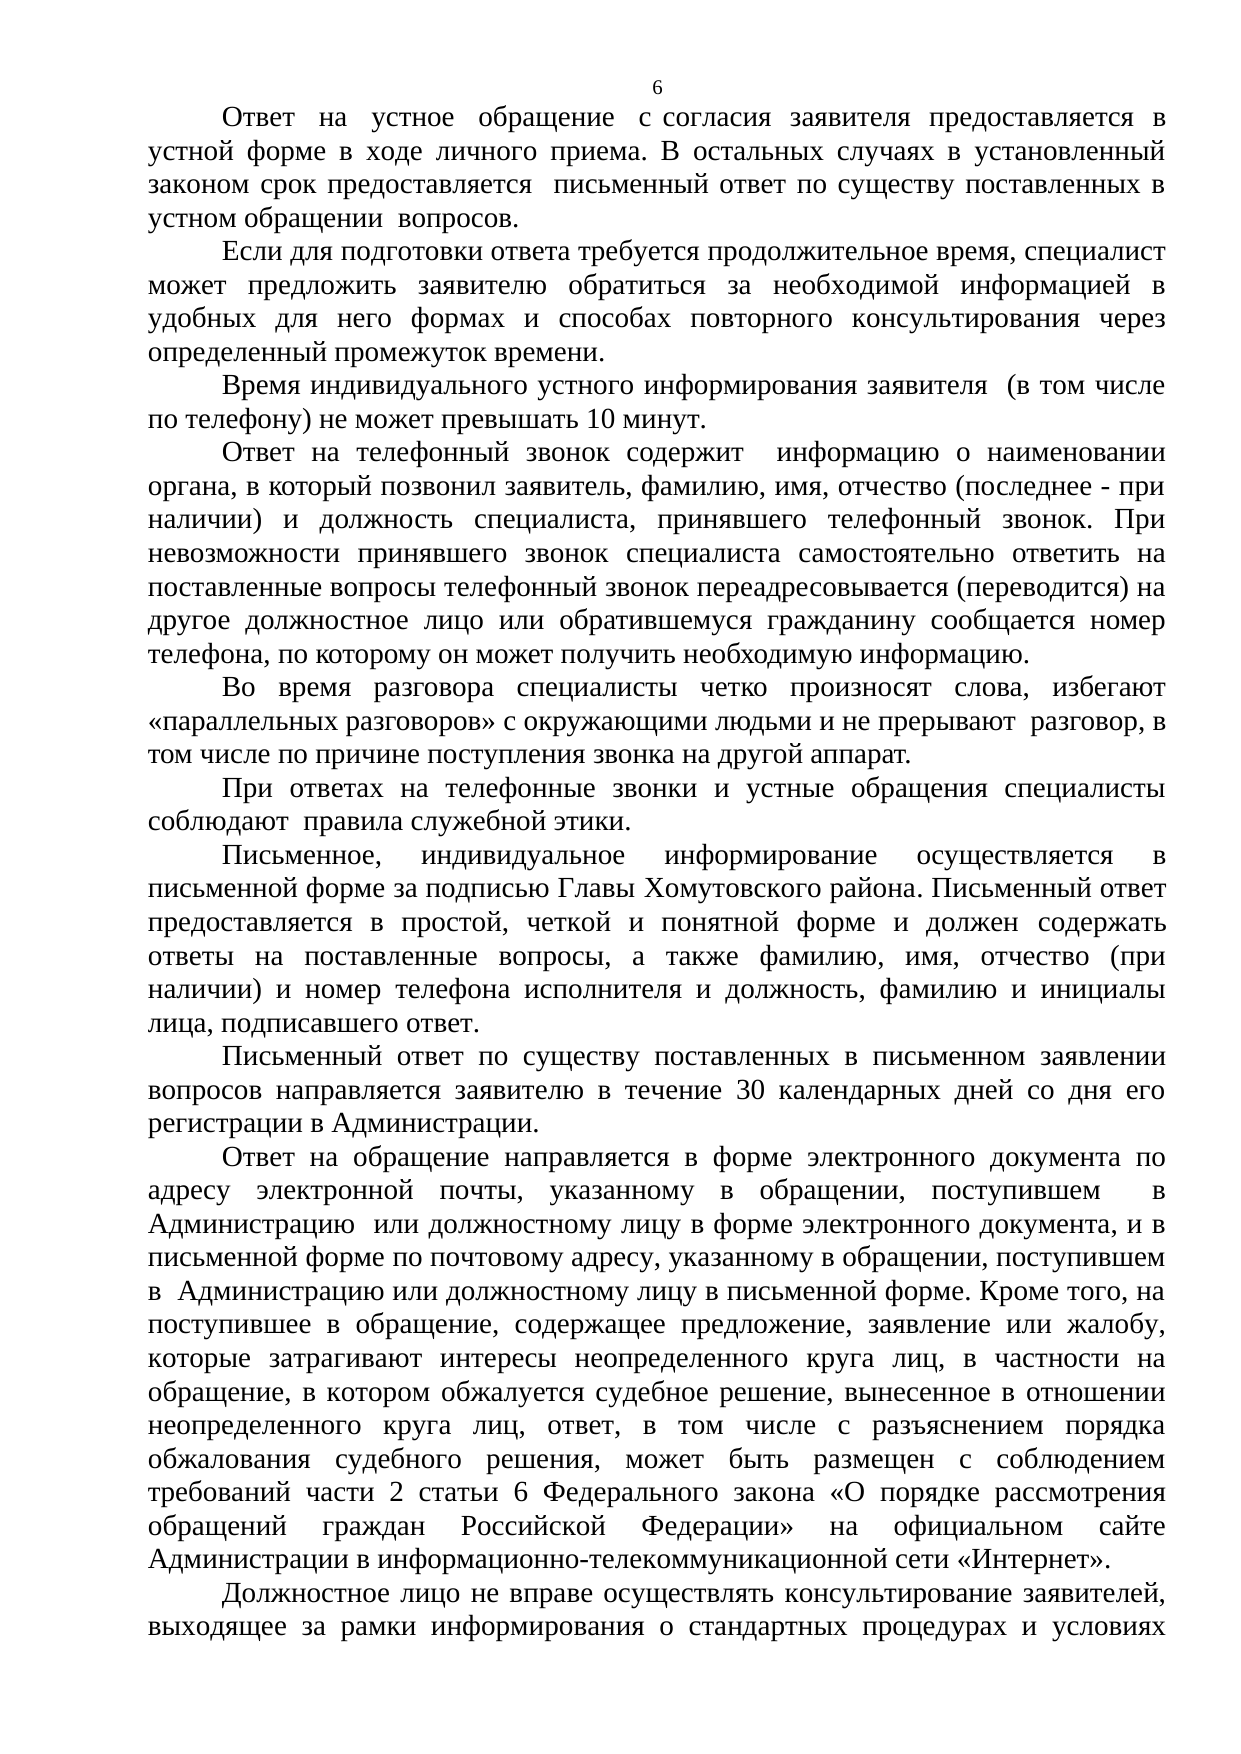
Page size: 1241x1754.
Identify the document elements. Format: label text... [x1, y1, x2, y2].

text Во время разговора специалисты четко произносят слова, избегают «параллельных разговоров» с окружающими людьми и не прерывают разговор, в том числе по причине поступления звонка на другой аппарат. [148, 669, 1167, 770]
text При ответах на телефонные звонки и устные обращения специалисты соблюдают правила служебной этики. [148, 770, 1167, 837]
text Ответ на телефонный звонок содержит информацию о наименовании органа, в который позвонил заявитель, фамилию, имя, отчество (последнее - при наличии) и должность специалиста, принявшего телефонный звонок. При невозможности принявшего звонок специалиста самостоятельно ответить на поставленные вопросы телефонный звонок переадресовывается (переводится) на другое должностное лицо или обратившемуся гражданину сообщается номер телефона, по которому он может получить необходимую информацию. [148, 434, 1167, 669]
text Ответ на устное обращение с согласия заявителя предоставляется в устной форме в ходе личного приема. В остальных случаях в установленный законом срок предоставляется письменный ответ по существу поставленных в устном обращении вопросов. [148, 99, 1167, 233]
text Если для подготовки ответа требуется продолжительное время, специалист может предложить заявителю обратиться за необходимой информацией в удобных для него формах и способах повторного консультирования через определенный промежуток времени. [148, 233, 1167, 367]
text Письменное, индивидуальное информирование осуществляется в письменной форме за подписью Главы Хомутовского района. Письменный ответ предоставляется в простой, четкой и понятной форме и должен содержать ответы на поставленные вопросы, а также фамилию, имя, отчество (при наличии) и номер телефона исполнителя и должность, фамилию и инициалы лица, подписавшего ответ. [148, 837, 1167, 1038]
text Ответ на обращение направляется в форме электронного документа по адресу электронной почты, указанному в обращении, поступившем в Администрацию или должностному лицу в форме электронного документа, и в письменной форме по почтовому адресу, указанному в обращении, поступившем в Администрацию или должностному лицу в письменной форме. Кроме того, на поступившее в обращение, содержащее предложение, заявление или жалобу, которые затрагивают интересы неопределенного круга лиц, в частности на обращение, в котором обжалуется судебное решение, вынесенное в отношении неопределенного круга лиц, ответ, в том числе с разъяснением порядка обжалования судебного решения, может быть размещен с соблюдением требований части 2 статьи 6 Федерального закона «О порядке рассмотрения обращений граждан Российской Федерации» на официальном сайте Администрации в информационно-телекоммуникационной сети «Интернет». [148, 1139, 1167, 1575]
text Письменный ответ по существу поставленных в письменном заявлении вопросов направляется заявителю в течение 30 календарных дней со дня его регистрации в Администрации. [148, 1038, 1167, 1139]
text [148, 1575, 1167, 1642]
text Время индивидуального устного информирования заявителя (в том числе по телефону) не может превышать 10 минут. [148, 367, 1167, 434]
